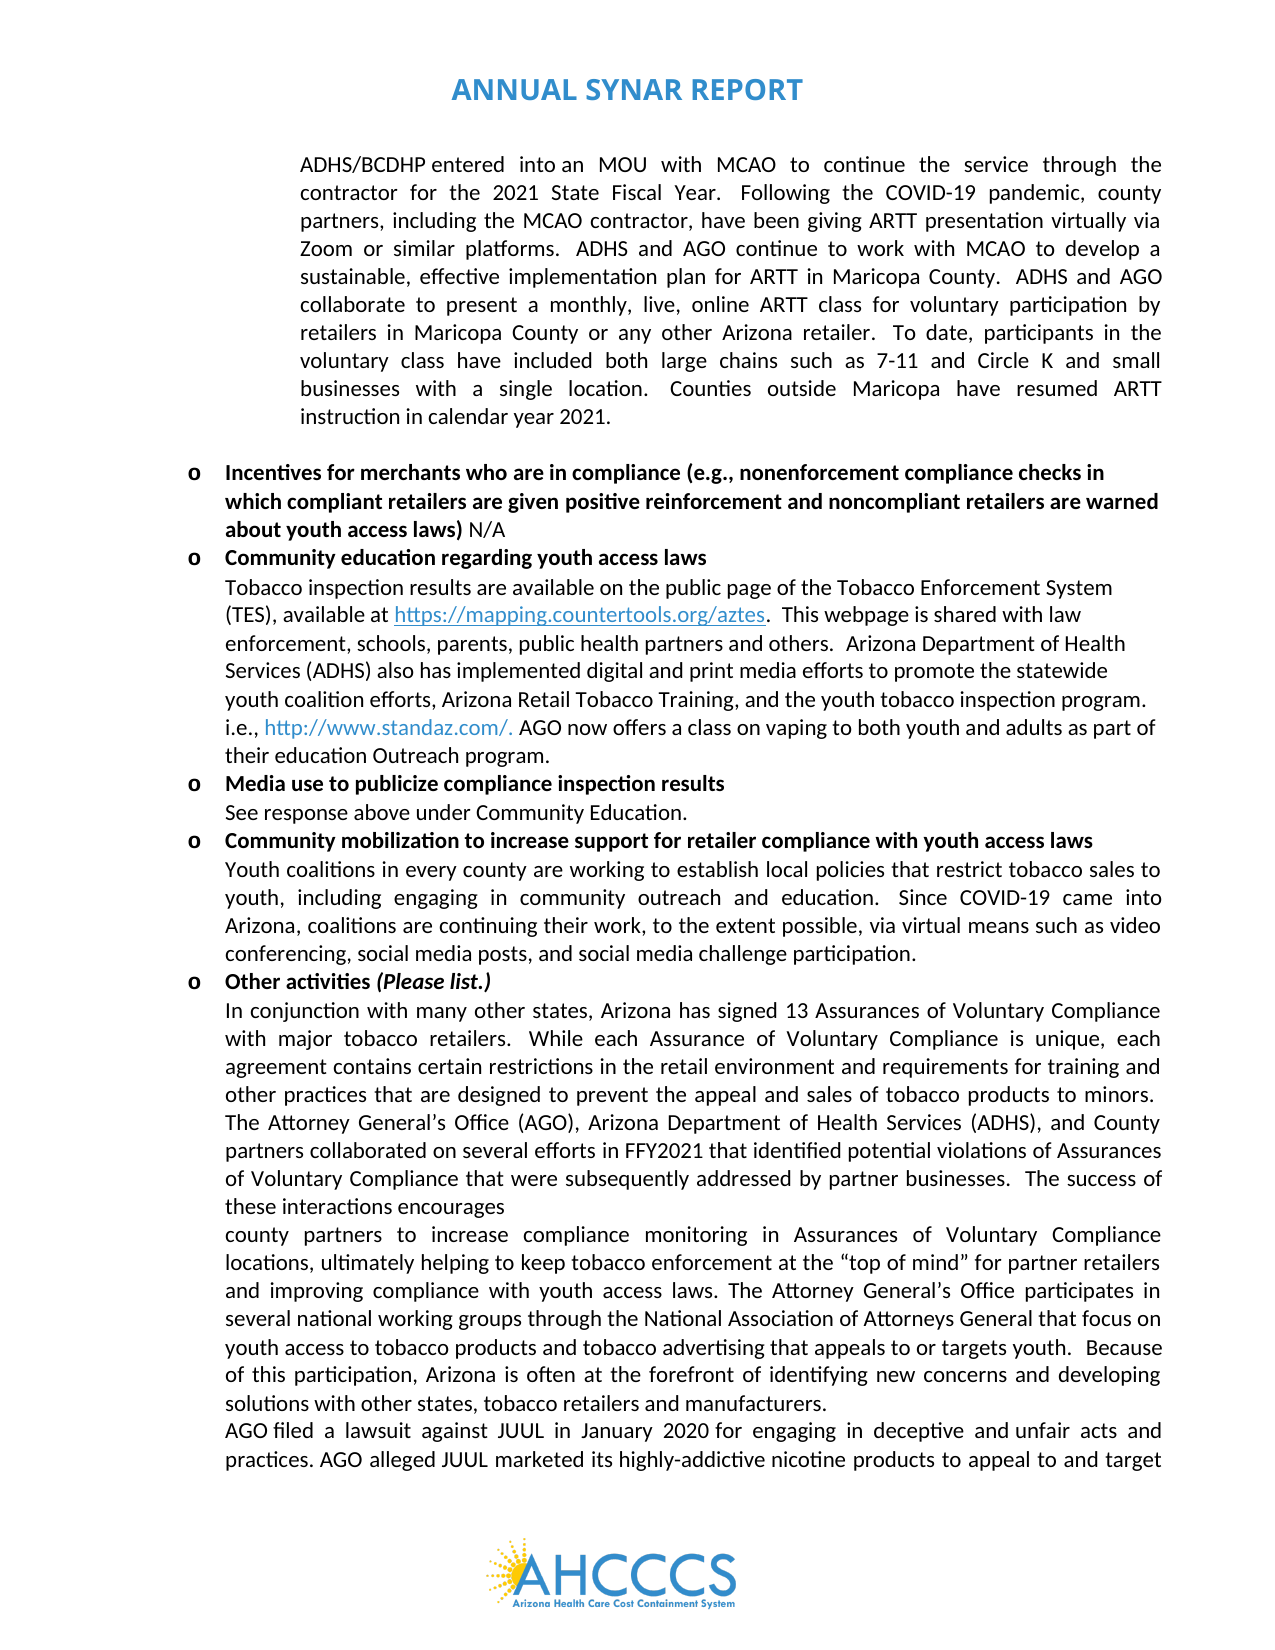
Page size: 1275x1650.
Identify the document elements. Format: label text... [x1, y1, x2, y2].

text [225, 1417, 1162, 1473]
list Incentives for merchants who are in compliance (e.g., nonenforcement compliance checks in which compliant retailers are given positive reinforcement and noncompliant retailers are warned about youth access laws) N/A [187, 458, 1162, 543]
picture [484, 1534, 738, 1610]
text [300, 150, 1162, 430]
list Community education regarding youth access laws [187, 543, 1162, 573]
list Other activities (Please list.) [187, 967, 1162, 996]
text See response above under Community Education. [150, 798, 1162, 826]
text Tobacco inspection results are available on the public page of the Tobacco Enforcement System (TES), available at https://mapping.countertools.org/aztes. This webpage is shared with law enforcement, schools, parents, public health partners and others. Arizona Department of Health Services (ADHS) also has implemented digital and print media efforts to promote the statewide youth coalition efforts, Arizona Retail Tobacco Training, and the youth tobacco inspection program. i.e., http://www.standaz.com/. AGO now offers a class on vaping to both youth and adults as part of their education Outreach program. [225, 573, 1162, 769]
text county partners to increase compliance monitoring in Assurances of Voluntary Compliance locations, ultimately helping to keep tobacco enforcement at the “top of mind” for partner retailers and improving compliance with youth access laws. The Attorney General’s Office participates in several national working groups through the National Association of Attorneys General that focus on youth access to tobacco products and tobacco advertising that appeals to or targets youth. Because of this participation, Arizona is often at the forefront of identifying new concerns and developing solutions with other states, tobacco retailers and manufacturers. [225, 1221, 1162, 1417]
text In conjunction with many other states, Arizona has signed 13 Assurances of Voluntary Compliance with major tobacco retailers. While each Assurance of Voluntary Compliance is unique, each agreement contains certain restrictions in the retail environment and requirements for training and other practices that are designed to prevent the appeal and sales of tobacco products to minors. The Attorney General’s Office (AGO), Arizona Department of Health Services (ADHS), and County partners collaborated on several efforts in FFY2021 that identified potential violations of Assurances of Voluntary Compliance that were subsequently addressed by partner businesses. The success of these interactions encourages [225, 996, 1162, 1221]
text Youth coalitions in every county are working to establish local policies that restrict tobacco sales to youth, including engaging in community outreach and education. Since COVID-19 came into Arizona, coalitions are continuing their work, to the extent possible, via virtual means such as video conferencing, social media posts, and social media challenge participation. [225, 855, 1162, 967]
list Media use to publicize compliance inspection results [187, 769, 1162, 798]
list Community mobilization to increase support for retailer compliance with youth access laws [187, 826, 1162, 855]
